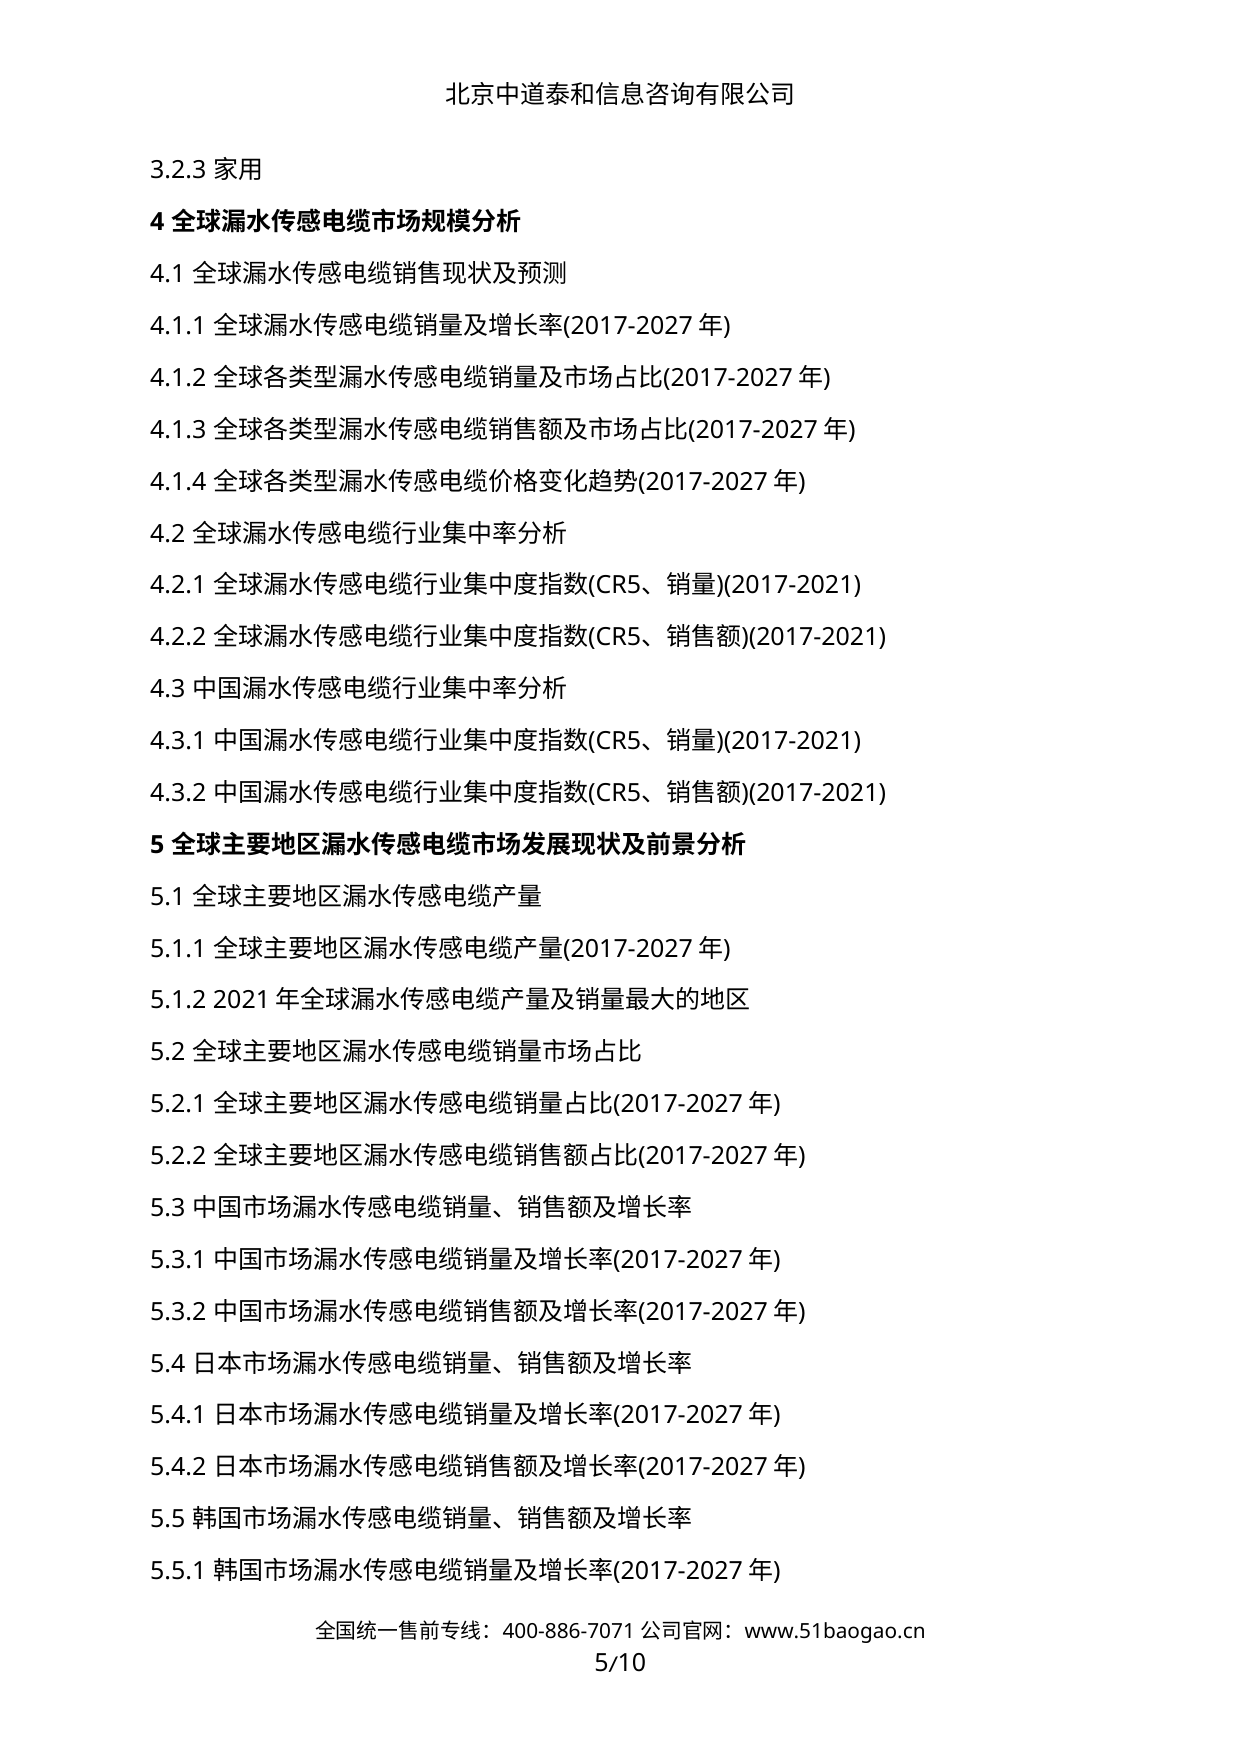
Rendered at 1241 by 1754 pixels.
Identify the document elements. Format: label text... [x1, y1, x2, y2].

text 4.3.2 中国漏水传感电缆行业集中度指数(CR5、销售额)(2017-2021) [150, 772, 1090, 809]
text 5.5.1 韩国市场漏水传感电缆销量及增长率(2017-2027年) [150, 1551, 1090, 1587]
text 5.2.2 全球主要地区漏水传感电缆销售额占比(2017-2027年) [150, 1136, 1090, 1172]
text 5.2.1 全球主要地区漏水传感电缆销量占比(2017-2027年) [150, 1084, 1090, 1120]
text 4.2 全球漏水传感电缆行业集中率分析 [150, 513, 1090, 549]
text 5.4.2 日本市场漏水传感电缆销售额及增长率(2017-2027年) [150, 1447, 1090, 1483]
text 5.5 韩国市场漏水传感电缆销量、销售额及增长率 [150, 1499, 1090, 1535]
text 3.2.3 家用 [150, 150, 1090, 186]
text 4.2.2 全球漏水传感电缆行业集中度指数(CR5、销售额)(2017-2021) [150, 617, 1090, 653]
text 5.3.1 中国市场漏水传感电缆销量及增长率(2017-2027年) [150, 1239, 1090, 1276]
text 5.3.2 中国市场漏水传感电缆销售额及增长率(2017-2027年) [150, 1291, 1090, 1327]
text 4.1.3 全球各类型漏水传感电缆销售额及市场占比(2017-2027年) [150, 409, 1090, 446]
text 4.3 中国漏水传感电缆行业集中率分析 [150, 669, 1090, 705]
text 5.1.2 2021年全球漏水传感电缆产量及销量最大的地区 [150, 980, 1090, 1016]
text 5.3 中国市场漏水传感电缆销量、销售额及增长率 [150, 1187, 1090, 1224]
text 5.4.1 日本市场漏水传感电缆销量及增长率(2017-2027年) [150, 1395, 1090, 1431]
text 4.2.1 全球漏水传感电缆行业集中度指数(CR5、销量)(2017-2021) [150, 565, 1090, 601]
text 4 全球漏水传感电缆市场规模分析 [150, 202, 1090, 238]
text 5.1 全球主要地区漏水传感电缆产量 [150, 876, 1090, 912]
text 4.1.2 全球各类型漏水传感电缆销量及市场占比(2017-2027年) [150, 357, 1090, 394]
text 5.2 全球主要地区漏水传感电缆销量市场占比 [150, 1032, 1090, 1068]
text 5.1.1 全球主要地区漏水传感电缆产量(2017-2027年) [150, 928, 1090, 964]
text 4.3.1 中国漏水传感电缆行业集中度指数(CR5、销量)(2017-2021) [150, 721, 1090, 757]
text 4.1.4 全球各类型漏水传感电缆价格变化趋势(2017-2027年) [150, 461, 1090, 497]
text 5 全球主要地区漏水传感电缆市场发展现状及前景分析 [150, 824, 1090, 861]
text 4.1.1 全球漏水传感电缆销量及增长率(2017-2027年) [150, 306, 1090, 342]
text 5.4 日本市场漏水传感电缆销量、销售额及增长率 [150, 1343, 1090, 1379]
text 4.1 全球漏水传感电缆销售现状及预测 [150, 254, 1090, 290]
